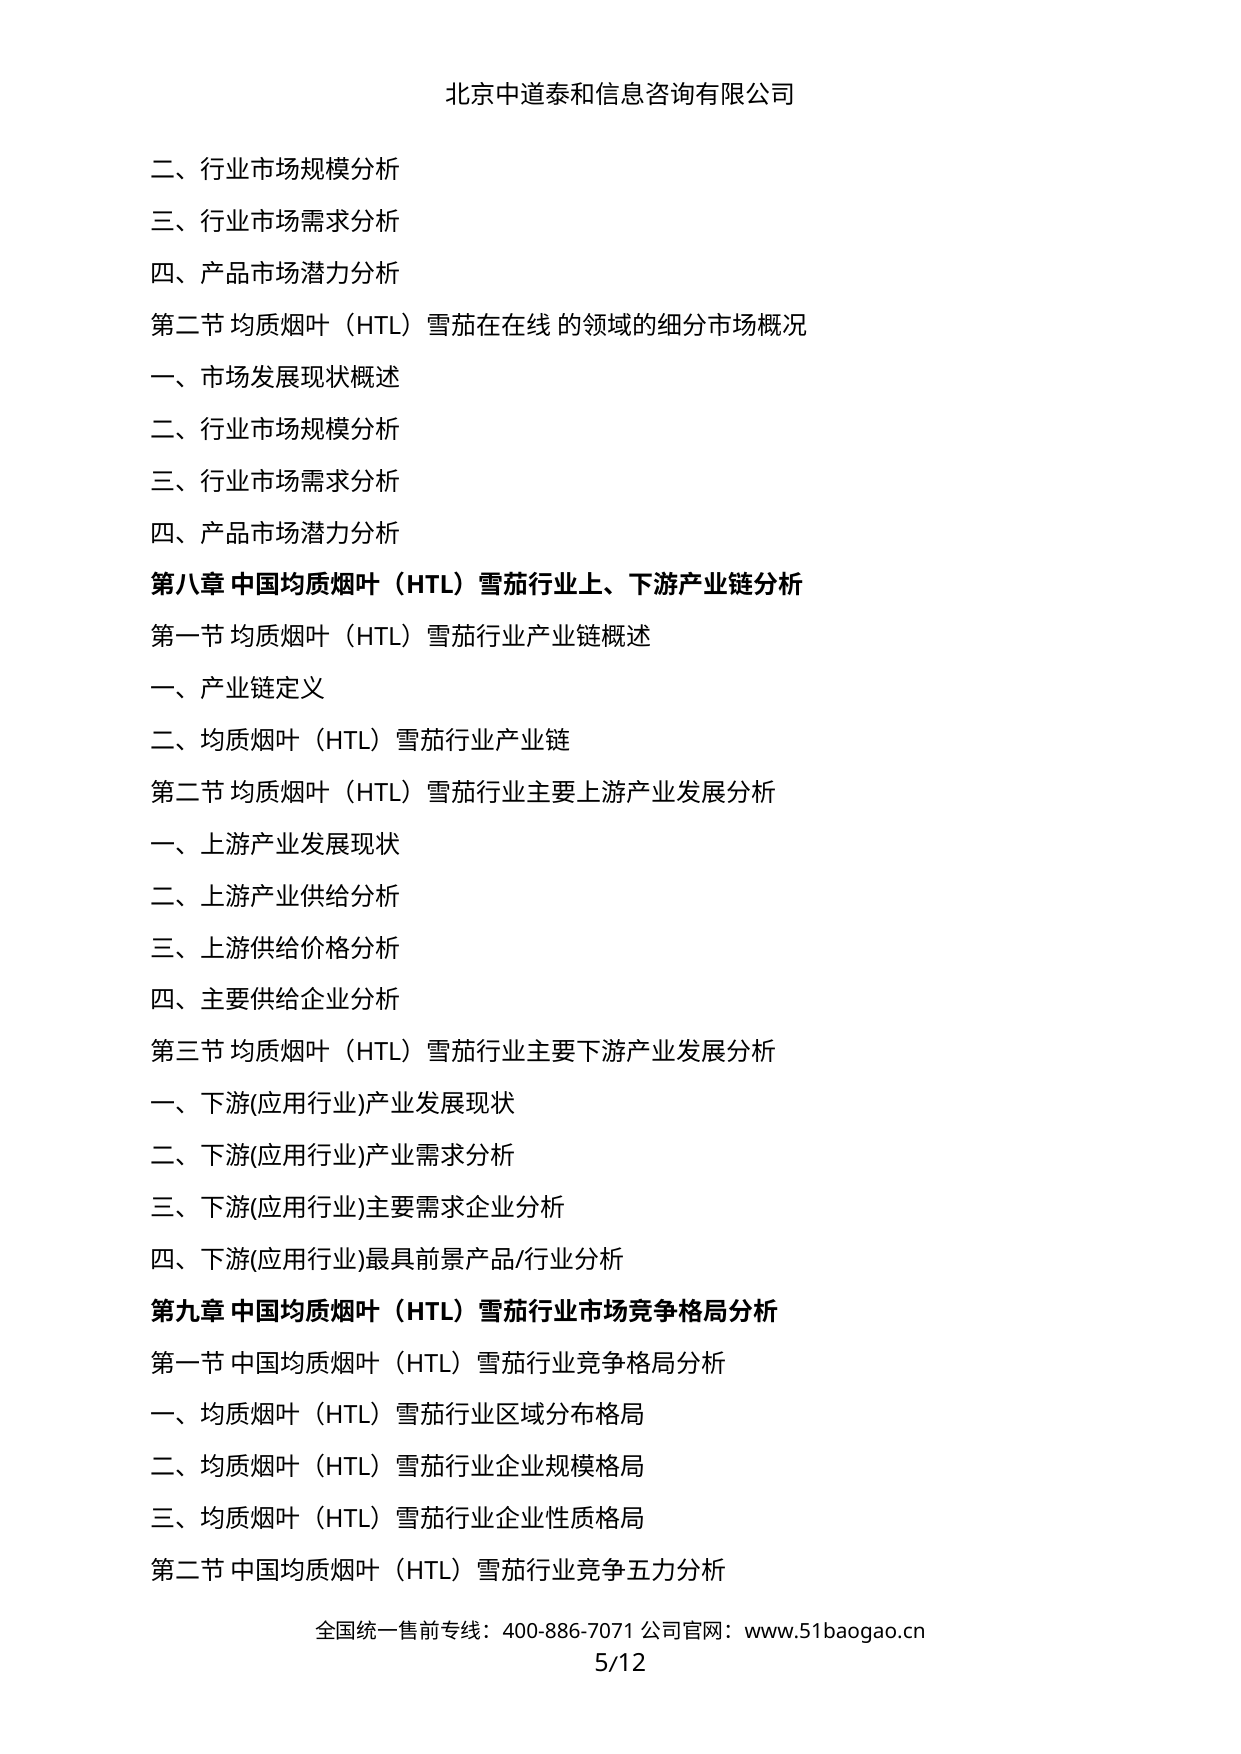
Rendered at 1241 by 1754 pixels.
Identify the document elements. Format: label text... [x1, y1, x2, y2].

text 三、均质烟叶（HTL）雪茄行业企业性质格局 [150, 1499, 1090, 1535]
text 第三节 均质烟叶（HTL）雪茄行业主要下游产业发展分析 [150, 1032, 1090, 1068]
text 第二节 均质烟叶（HTL）雪茄在在线 的领域的细分市场概况 [150, 306, 1090, 342]
text 二、均质烟叶（HTL）雪茄行业产业链 [150, 721, 1090, 757]
text 一、产业链定义 [150, 669, 1090, 705]
text 一、市场发展现状概述 [150, 357, 1090, 394]
text 一、下游(应用行业)产业发展现状 [150, 1084, 1090, 1120]
text 二、行业市场规模分析 [150, 409, 1090, 446]
text 一、上游产业发展现状 [150, 824, 1090, 861]
text 二、上游产业供给分析 [150, 876, 1090, 912]
text 三、下游(应用行业)主要需求企业分析 [150, 1187, 1090, 1224]
text 三、行业市场需求分析 [150, 461, 1090, 497]
text 第一节 中国均质烟叶（HTL）雪茄行业竞争格局分析 [150, 1343, 1090, 1379]
text 三、行业市场需求分析 [150, 202, 1090, 238]
text 第九章 中国均质烟叶（HTL）雪茄行业市场竞争格局分析 [150, 1291, 1090, 1327]
text 一、均质烟叶（HTL）雪茄行业区域分布格局 [150, 1395, 1090, 1431]
text 二、行业市场规模分析 [150, 150, 1090, 186]
text 第二节 均质烟叶（HTL）雪茄行业主要上游产业发展分析 [150, 772, 1090, 809]
text 四、主要供给企业分析 [150, 980, 1090, 1016]
text 第二节 中国均质烟叶（HTL）雪茄行业竞争五力分析 [150, 1551, 1090, 1587]
text 第八章 中国均质烟叶（HTL）雪茄行业上、下游产业链分析 [150, 565, 1090, 601]
text 四、产品市场潜力分析 [150, 513, 1090, 549]
text 四、产品市场潜力分析 [150, 254, 1090, 290]
text 二、均质烟叶（HTL）雪茄行业企业规模格局 [150, 1447, 1090, 1483]
text 第一节 均质烟叶（HTL）雪茄行业产业链概述 [150, 617, 1090, 653]
text 四、下游(应用行业)最具前景产品/行业分析 [150, 1239, 1090, 1276]
text 三、上游供给价格分析 [150, 928, 1090, 964]
text 二、下游(应用行业)产业需求分析 [150, 1136, 1090, 1172]
